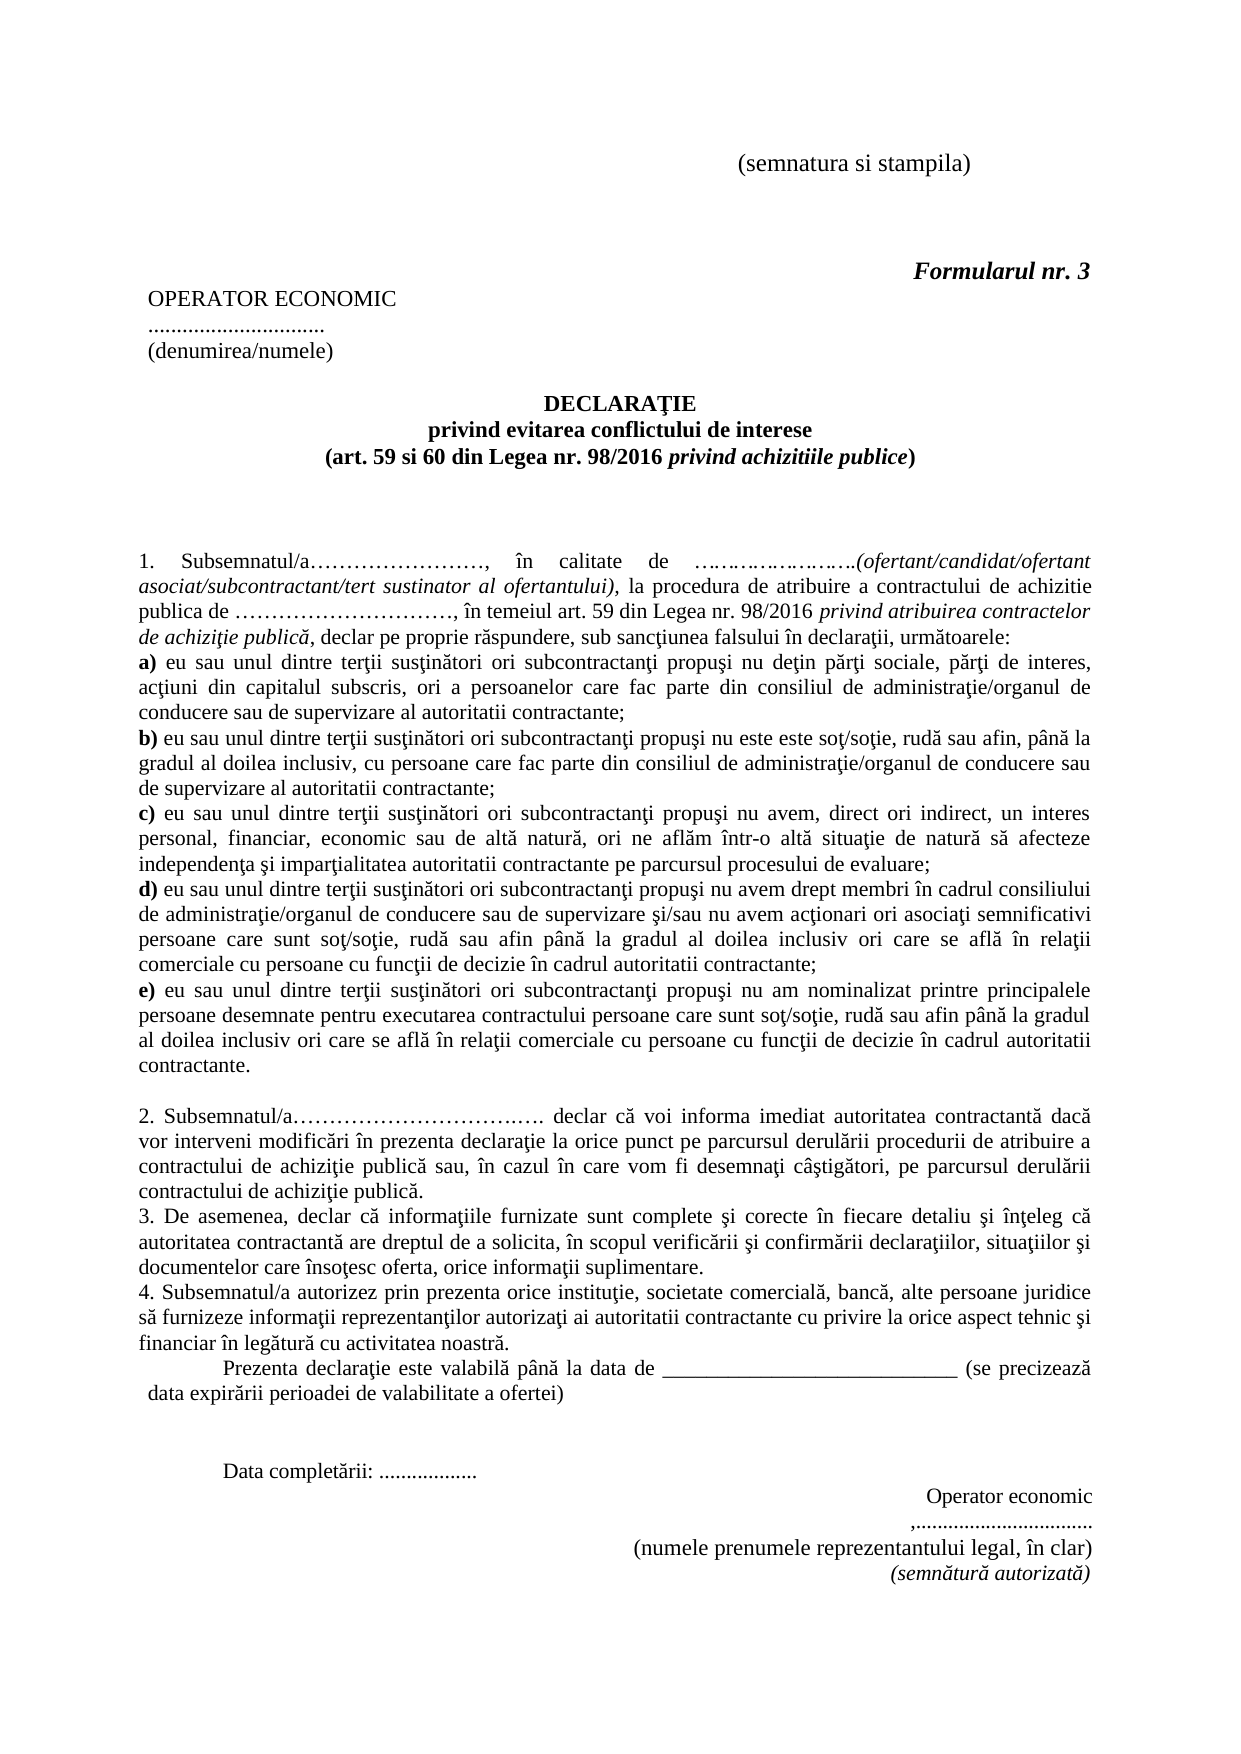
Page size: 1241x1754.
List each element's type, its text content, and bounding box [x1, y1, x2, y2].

text OPERATOR ECONOMIC [148, 284, 1093, 311]
text ............................... [148, 311, 1093, 337]
text ,................................. [223, 1508, 1093, 1533]
text Data completării: .................. [148, 1458, 1093, 1483]
text (denumirea/numele) [148, 337, 1093, 364]
text 2. Subsemnatul/a………………………….…. declar că voi informa imediat autoritatea contractantă dacă vor interveni modificări în prezenta declaraţie la orice punct pe parcursul derulării procedurii de atribuire a contractului de achiziţie publică sau, în cazul în care vom fi desemnaţi câştigători, pe parcursul derulării contractului de achiziţie publică. [138, 1103, 1093, 1203]
text 4. Subsemnatul/a autorizez prin prezenta orice instituţie, societate comercială, bancă, alte persoane juridice să furnizeze informaţii reprezentanţilor autorizaţi ai autoritatii contractante cu privire la orice aspect tehnic şi financiar în legătură cu activitatea noastră. [138, 1279, 1093, 1355]
text Formularul nr. 3 [148, 256, 1093, 284]
text 3. De asemenea, declar că informaţiile furnizate sunt complete şi corecte în fiecare detaliu şi înţeleg că autoritatea contractantă are dreptul de a solicita, în scopul verificării şi confirmării declaraţiilor, situaţiilor şi documentelor care însoţesc oferta, orice informaţii suplimentare. [138, 1203, 1093, 1279]
text Prezenta declaraţie este valabilă până la data de ___________________________ (se precizează data expirării perioadei de valabilitate a ofertei) [148, 1355, 1093, 1405]
text 1. Subsemnatul/a……………………, în calitate de …………………….(ofertant/candidat/ofertant asociat/subcontractant/tert sustinator al ofertantului), la procedura de atribuire a contractului de achizitie publica de …………………………, în temeiul art. 59 din Legea nr. 98/2016 privind atribuirea contractelor de achiziţie publică, declar pe proprie răspundere, sub sancţiunea falsului în declaraţii, următoarele: [138, 548, 1093, 649]
text (art. 59 si 60 din Legea nr. 98/2016 privind achizitiile publice) [148, 443, 1093, 469]
text a) eu sau unul dintre terţii susţinători ori subcontractanţi propuşi nu deţin părţi sociale, părţi de interes, acţiuni din capitalul subscris, ori a persoanelor care fac parte din consiliul de administraţie/organul de conducere sau de supervizare al autoritatii contractante; [138, 649, 1093, 724]
text (semnatura si stampila) [148, 148, 1093, 176]
text privind evitarea conflictului de interese [148, 416, 1093, 443]
text (semnătură autorizată) [223, 1560, 1093, 1585]
text (numele prenumele reprezentantului legal, în clar) [223, 1533, 1093, 1560]
text Operator economic [223, 1483, 1093, 1508]
text DECLARAŢIE [148, 390, 1093, 416]
text e) eu sau unul dintre terţii susţinători ori subcontractanţi propuşi nu am nominalizat printre principalele persoane desemnate pentru executarea contractului persoane care sunt soţ/soţie, rudă sau afin până la gradul al doilea inclusiv ori care se află în relaţii comerciale cu persoane cu funcţii de decizie în cadrul autoritatii contractante. [138, 977, 1093, 1077]
text d) eu sau unul dintre terţii susţinători ori subcontractanţi propuşi nu avem drept membri în cadrul consiliului de administraţie/organul de conducere sau de supervizare şi/sau nu avem acţionari ori asociaţi semnificativi persoane care sunt soţ/soţie, rudă sau afin până la gradul al doilea inclusiv ori care se află în relaţii comerciale cu persoane cu funcţii de decizie în cadrul autoritatii contractante; [138, 876, 1093, 977]
text c) eu sau unul dintre terţii susţinători ori subcontractanţi propuşi nu avem, direct ori indirect, un interes personal, financiar, economic sau de altă natură, ori ne aflăm într-o altă situaţie de natură să afecteze independenţa şi imparţialitatea autoritatii contractante pe parcursul procesului de evaluare; [138, 800, 1093, 876]
text b) eu sau unul dintre terţii susţinători ori subcontractanţi propuşi nu este este soţ/soţie, rudă sau afin, până la gradul al doilea inclusiv, cu persoane care fac parte din consiliul de administraţie/organul de conducere sau de supervizare al autoritatii contractante; [138, 724, 1093, 800]
